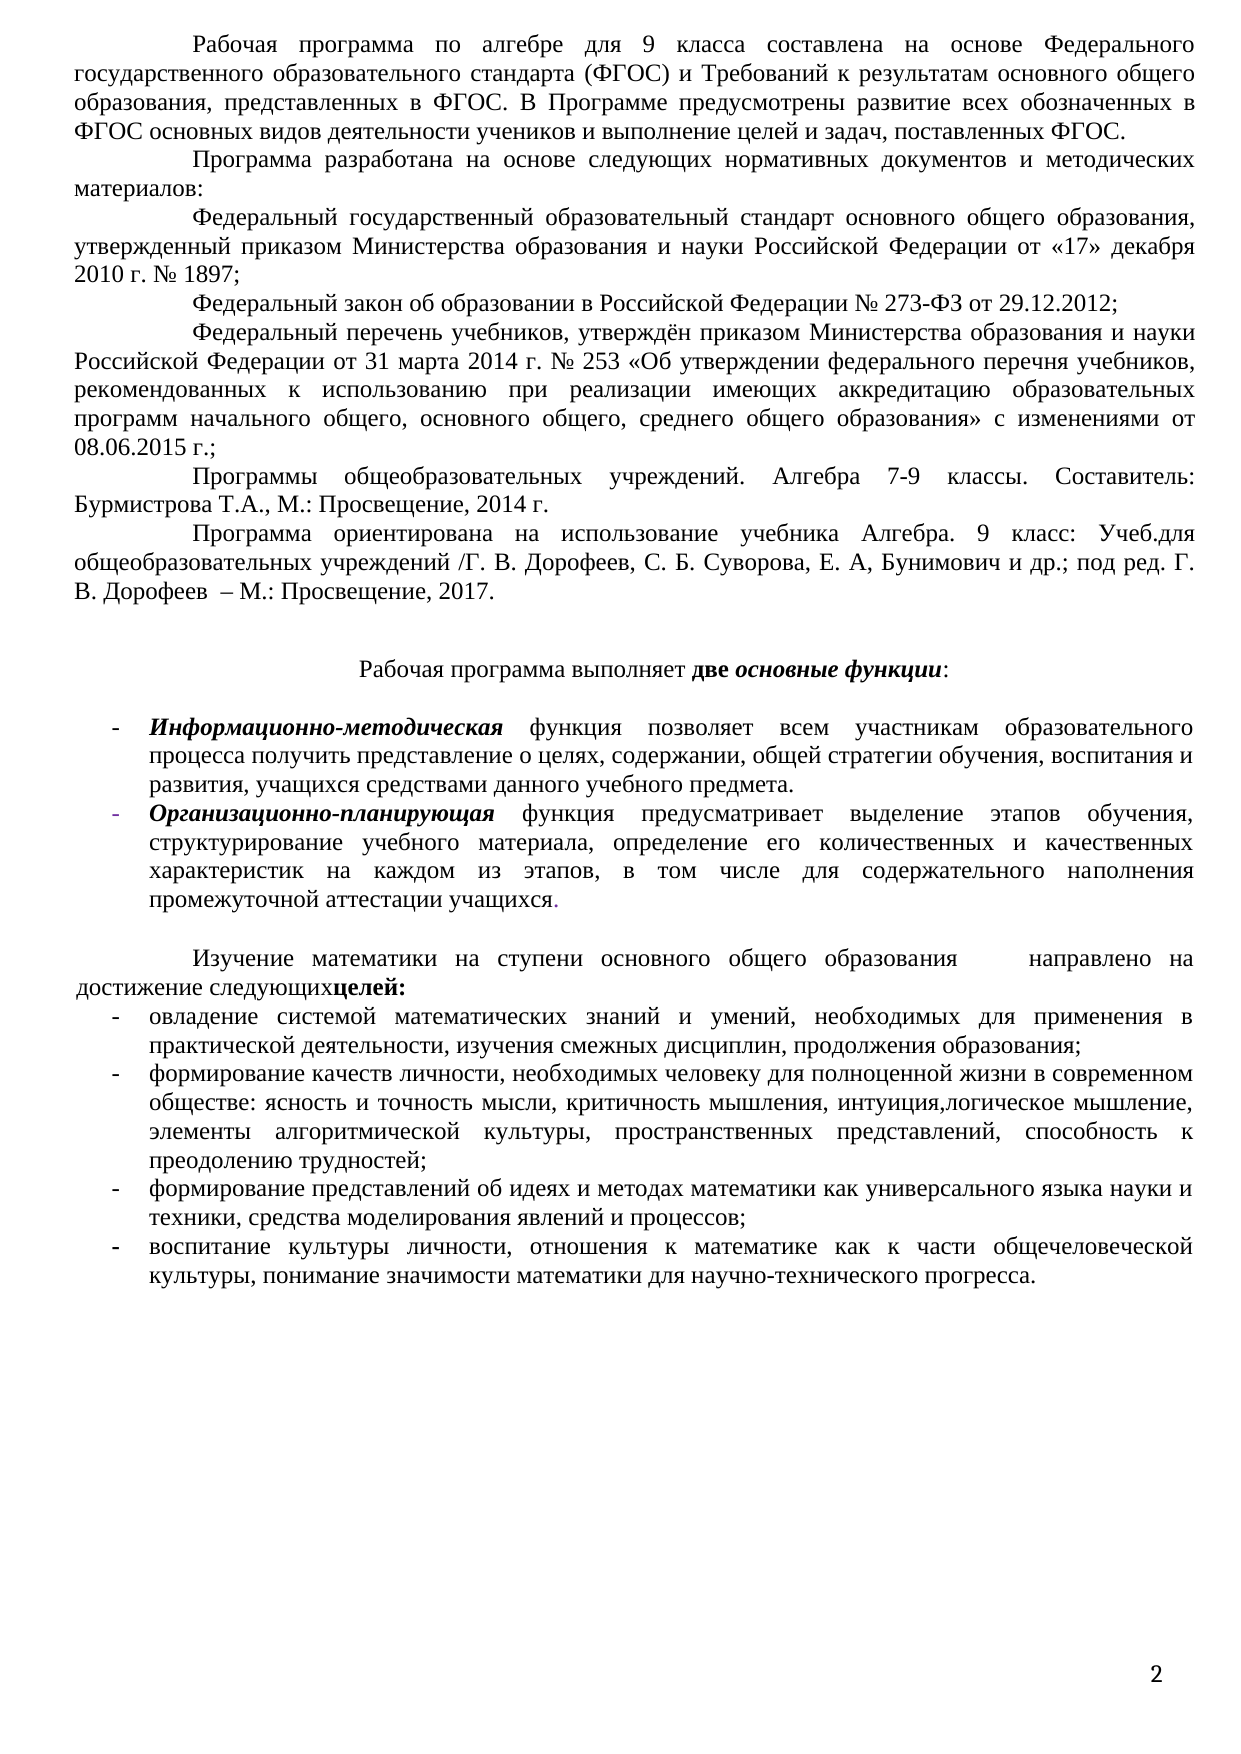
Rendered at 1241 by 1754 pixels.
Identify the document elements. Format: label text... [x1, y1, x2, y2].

text Федеральный перечень учебников, утверждён приказом Министерства образования и науки Российской Федерации от 31 марта 2014 г. № 253 «Об утверждении федерального перечня учебников, рекомендованных к использованию при реализации имеющих аккредитацию образовательных программ начального общего, основного общего, среднего общего образования» с изменениями от 08.06.2015 г.; [74, 317, 1196, 461]
text Рабочая программа по алгебре для 9 класса составлена на основе Федерального государственного образовательного стандарта (ФГОС) и Требований к результатам основного общего образования, представленных в ФГОС. В Программе предусмотрены развитие всех обозначенных в ФГОС основных видов деятельности учеников и выполнение целей и задач, поставленных ФГОС. [74, 29, 1196, 144]
list Информационно-методическая функция позволяет всем участникам образовательного процесса получить представление о целях, содержании, общей стратегии обучения, воспитания и развития, учащихся средствами данного учебного предмета. [111, 712, 1194, 798]
list воспитание культуры личности, отношения к математике как к части общечеловеческой культуры, понимание значимости математики для научно-технического прогресса. [111, 1231, 1194, 1288]
text Программа ориентирована на использование учебника Алгебра. 9 класс: Учеб.для общеобразовательных учреждений /Г. В. Дорофеев, С. Б. Суворова, Е. А, Бунимович и др.; под ред. Г. В. Дорофеев – М.: Просвещение, 2017. [74, 518, 1196, 604]
list формирование представлений об идеях и методах математики как универсального языка науки и техники, средства моделирования явлений и процессов; [111, 1173, 1194, 1231]
text Федеральный государственный образовательный стандарт основного общего образования, утвержденный приказом Министерства образования и науки Российской Федерации от «17» декабря 2010 г. № 1897; [74, 202, 1196, 288]
text Программы общеобразовательных учреждений. Алгебра 7-9 классы. Составитель: Бурмистрова Т.А., М.: Просвещение, 2014 г. [74, 461, 1196, 518]
list Организационно-планирующая функция предусматривает выделение этапов обучения, структурирование учебного материала, определение его количественных и качественных характеристик на каждом из этапов, в том числе для содержательного наполнения промежуточной аттестации учащихся. [111, 798, 1194, 913]
list овладение системой математических знаний и умений, необходимых для применения в практической деятельности, изучения смежных дисциплин, продолжения образования; [111, 1001, 1194, 1058]
text Изучение математики на ступени основного общего образования направлено на достижение следующихцелей: [76, 943, 1194, 1001]
text Рабочая программа выполняет две основные функции: [76, 654, 1196, 683]
list формирование качеств личности, необходимых человеку для полноценной жизни в современном обществе: ясность и точность мысли, критичность мышления, интуиция,логическое мышление, элементы алгоритмической культуры, пространственных представлений, способность к преодолению трудностей; [111, 1058, 1194, 1173]
text Программа разработана на основе следующих нормативных документов и методических материалов: [74, 144, 1196, 202]
text Федеральный закон об образовании в Российской Федерации № 273-ФЗ от 29.12.2012; [74, 288, 1196, 317]
